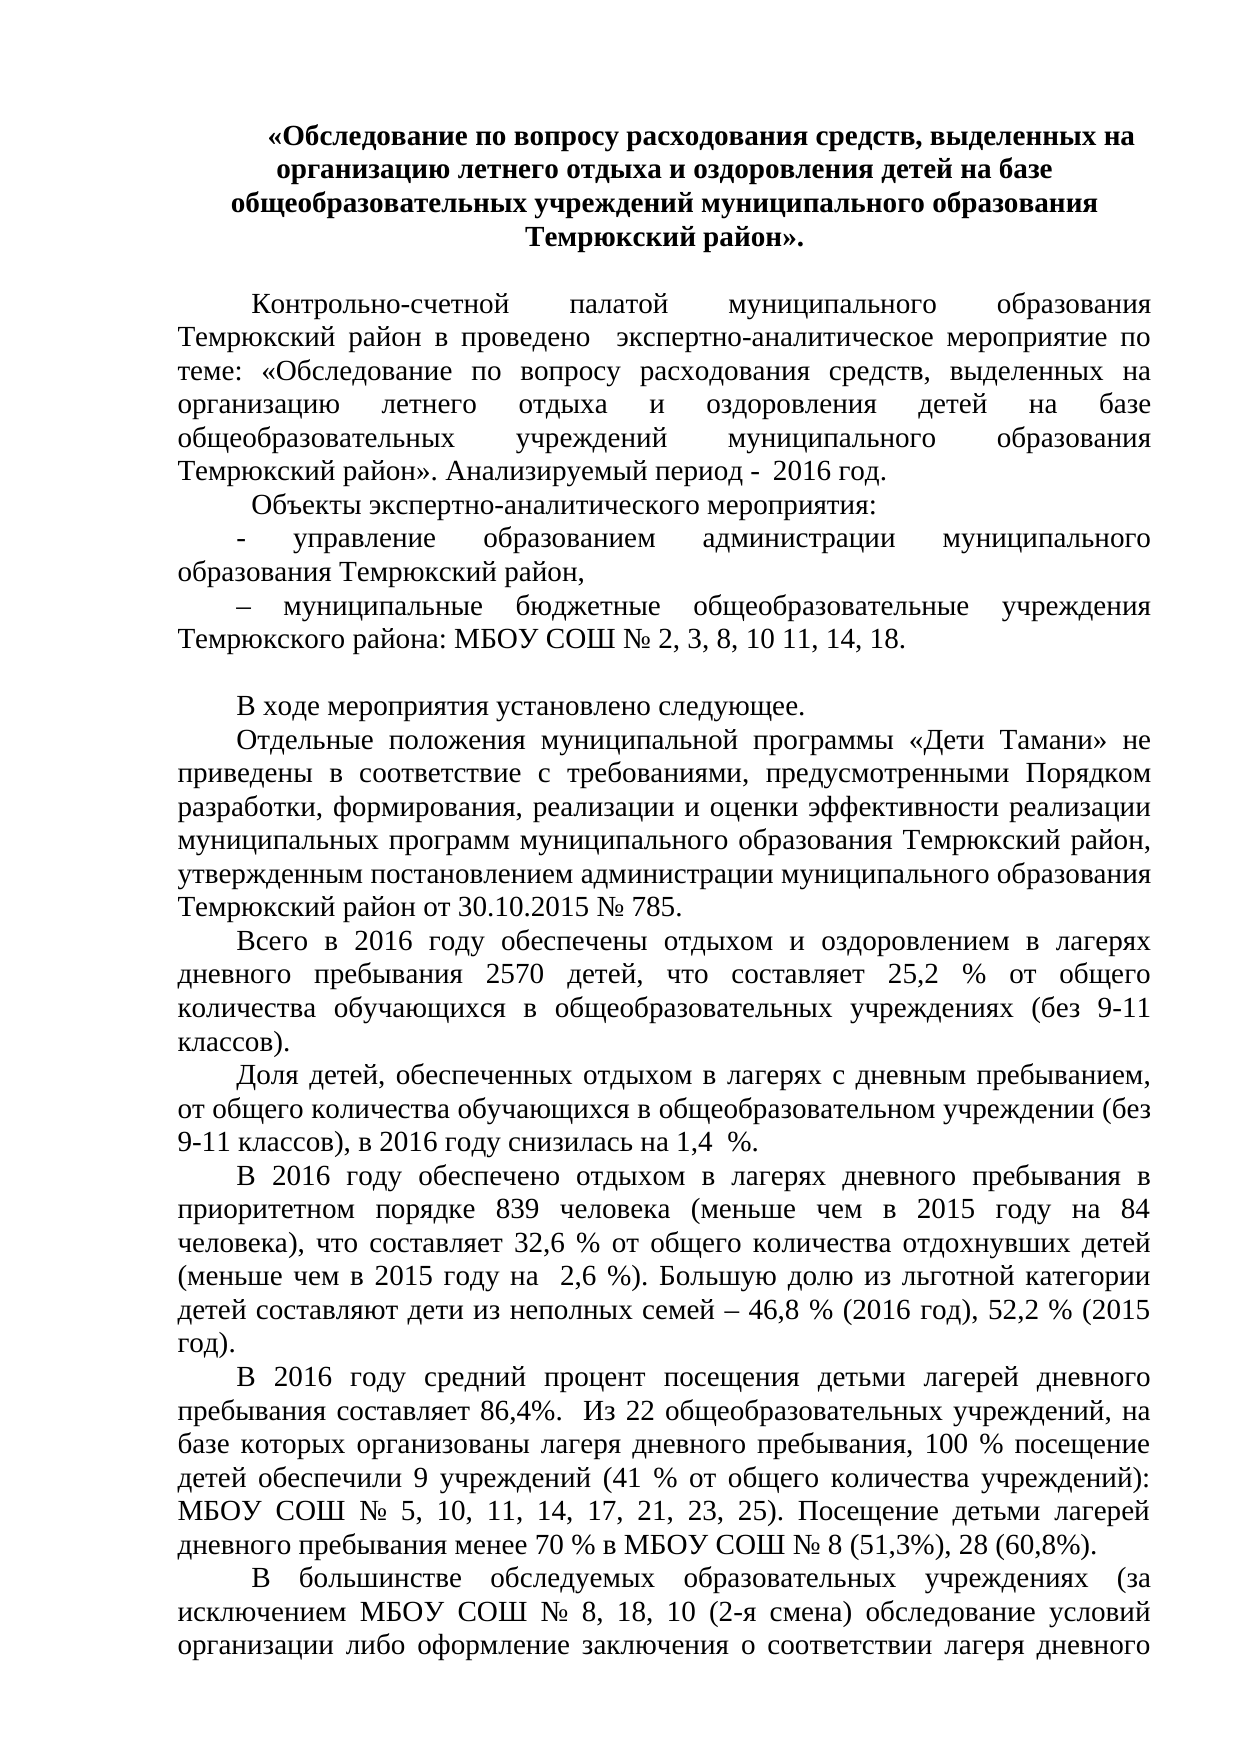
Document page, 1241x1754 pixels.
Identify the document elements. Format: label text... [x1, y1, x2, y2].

text В 2016 году средний процент посещения детьми лагерей дневного пребывания составляет 86,4%. Из 22 общеобразовательных учреждений, на базе которых организованы лагеря дневного пребывания, 100 % посещение детей обеспечили 9 учреждений (41 % от общего количества учреждений): МБОУ СОШ № 5, 10, 11, 14, 17, 21, 23, 25). Посещение детьми лагерей дневного пребывания менее 70 % в МБОУ СОШ № 8 (51,3%), 28 (60,8%). [177, 1359, 1152, 1560]
text - управление образованием администрации муниципального образования Темрюкский район, [177, 521, 1152, 588]
text Объекты экспертно-аналитического мероприятия: [177, 487, 1152, 521]
text «Обследование по вопросу расходования средств, выделенных на организацию летнего отдыха и оздоровления детей на базе общеобразовательных учреждений муниципального образования Темрюкский район». [177, 118, 1152, 252]
text Отдельные положения муниципальной программы «Дети Тамани» не приведены в соответствие с требованиями, предусмотренными Порядком разработки, формирования, реализации и оценки эффективности реализации муниципальных программ муниципального образования Темрюкский район, утвержденным постановлением администрации муниципального образования Темрюкский район от 30.10.2015 № 785. [177, 722, 1152, 923]
text В ходе мероприятия установлено следующее. [177, 688, 1152, 722]
text Доля детей, обеспеченных отдыхом в лагерях с дневным пребыванием, от общего количества обучающихся в общеобразовательном учреждении (без 9-11 классов), в 2016 году снизилась на 1,4 %. [177, 1057, 1152, 1158]
text Всего в 2016 году обеспечены отдыхом и оздоровлением в лагерях дневного пребывания 2570 детей, что составляет 25,2 % от общего количества обучающихся в общеобразовательных учреждениях (без 9-11 классов). [177, 923, 1152, 1057]
text – муниципальные бюджетные общеобразовательные учреждения Темрюкского района: МБОУ СОШ № 2, 3, 8, 10 11, 14, 18. [177, 588, 1152, 655]
text В 2016 году обеспечено отдыхом в лагерях дневного пребывания в приоритетном порядке 839 человека (меньше чем в 2015 году на 84 человека), что составляет 32,6 % от общего количества отдохнувших детей (меньше чем в 2015 году на 2,6 %). Большую долю из льготной категории детей составляют дети из неполных семей – 46,8 % (2016 год), 52,2 % (2015 год). [177, 1158, 1152, 1359]
text Контрольно-счетной палатой муниципального образования Темрюкский район в проведено экспертно-аналитическое мероприятие по теме: «Обследование по вопросу расходования средств, выделенных на организацию летнего отдыха и оздоровления детей на базе общеобразовательных учреждений муниципального образования Темрюкский район». Анализируемый период - 2016 год. [177, 286, 1152, 487]
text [177, 1560, 1152, 1661]
